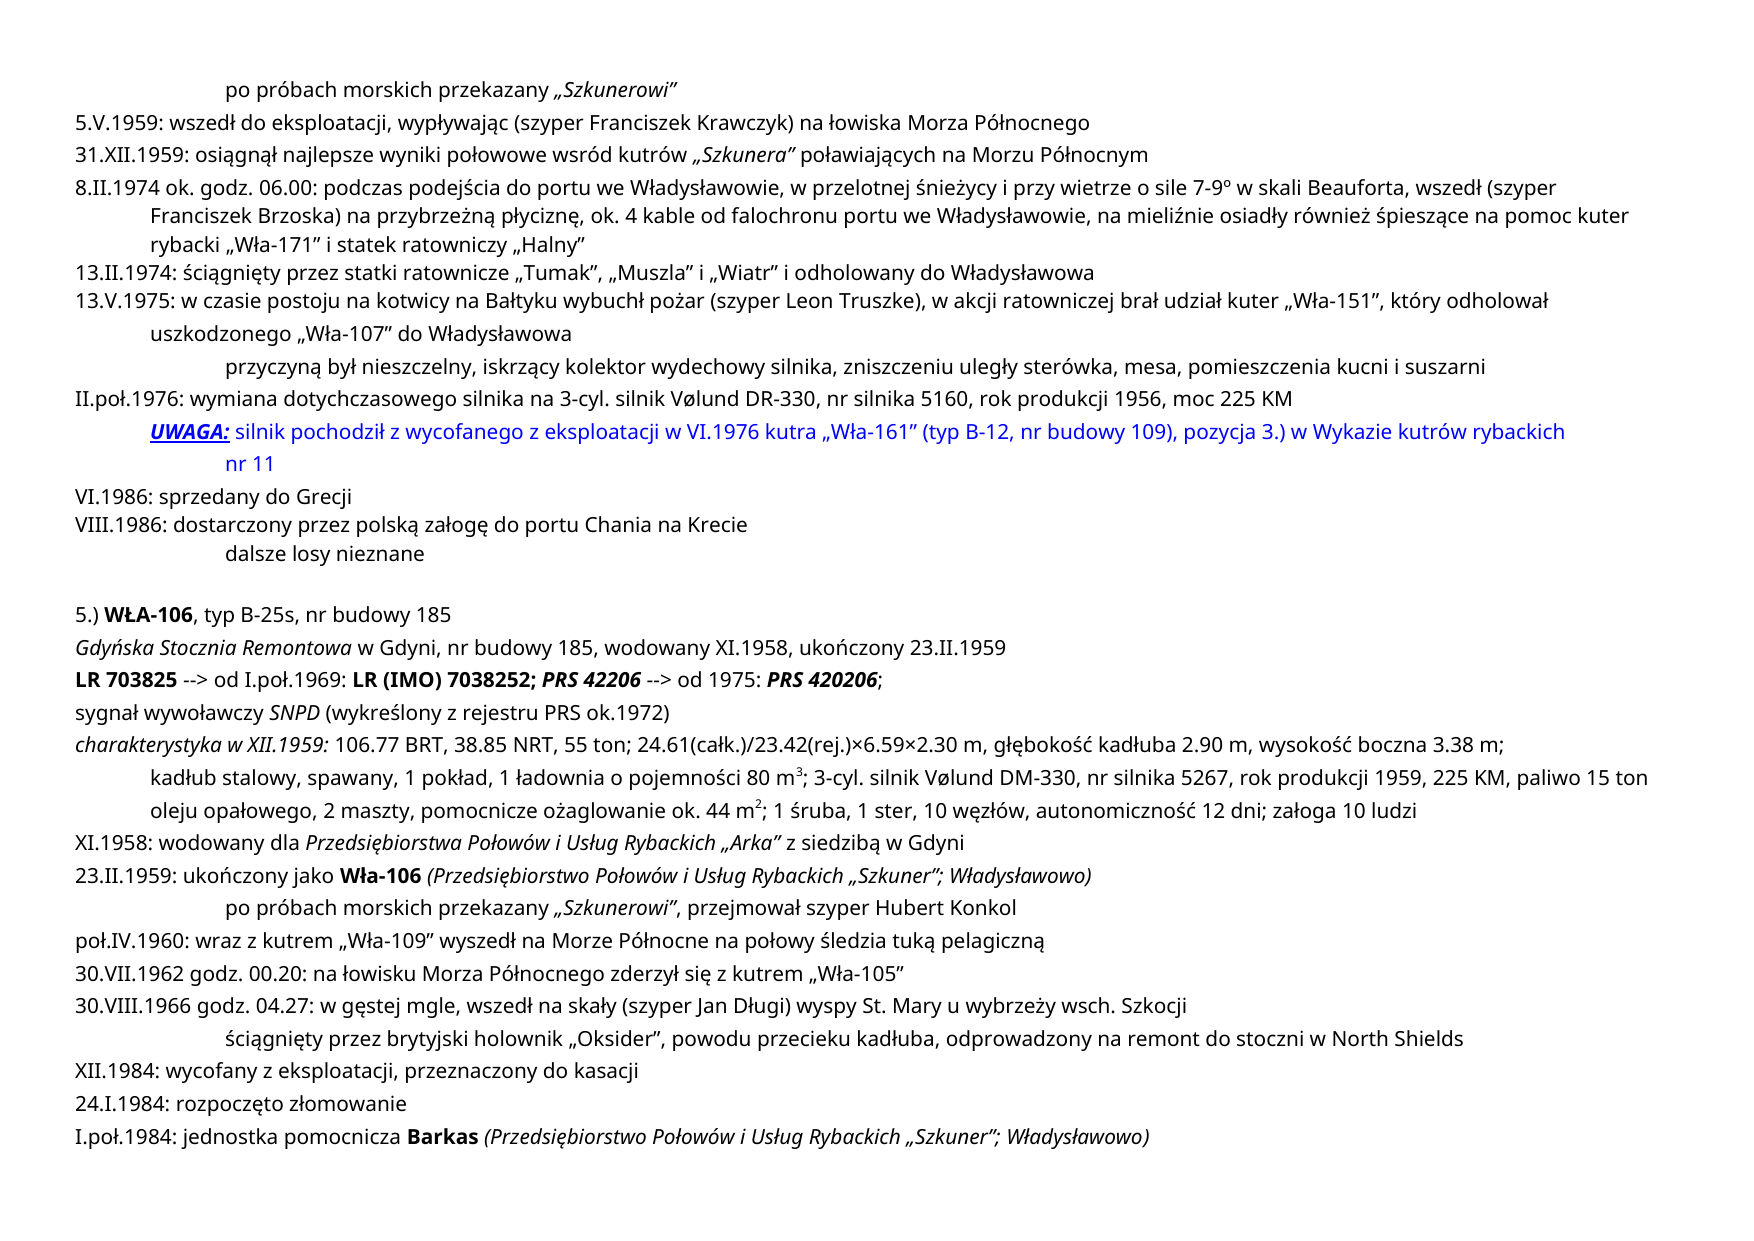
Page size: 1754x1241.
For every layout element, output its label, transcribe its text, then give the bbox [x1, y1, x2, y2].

text poł.IV.1960: wraz z kutrem „Wła-109” wyszedł na Morze Północne na połowy śledzia tuką pelagiczną [75, 926, 1679, 954]
text 8.II.1974 ok. godz. 06.00: podczas podejścia do portu we Władysławowie, w przelotnej śnieżycy i przy wietrze o sile 7-9º w skali Beauforta, wszedł (szyper [75, 173, 1679, 201]
text LR 703825 --> od I.poł.1969: LR (IMO) 7038252; PRS 42206 --> od 1975: PRS 420206; [75, 665, 1679, 694]
text 5.) WŁA-106, typ B-25s, nr budowy 185 [75, 600, 1679, 628]
text UWAGA: silnik pochodził z wycofanego z eksploatacji w VI.1976 kutra „Wła-161” (typ B-12, nr budowy 109), pozycja 3.) w Wykazie kutrów rybackich [75, 417, 1679, 445]
text po próbach morskich przekazany „Szkunerowi” [75, 75, 1679, 103]
text I.poł.1984: jednostka pomocnicza Barkas (Przedsiębiorstwo Połowów i Usług Rybackich „Szkuner”; Władysławowo) [75, 1122, 1679, 1150]
text sygnał wywoławczy SNPD (wykreślony z rejestru PRS ok.1972) [75, 698, 1679, 726]
text Franciszek Brzoska) na przybrzeżną płyciznę, ok. 4 kable od falochronu portu we Władysławowie, na mieliźnie osiadły również śpieszące na pomoc kuter rybacki „Wła-171” i statek ratowniczy „Halny” [150, 201, 1679, 258]
text Gdyńska Stocznia Remontowa w Gdyni, nr budowy 185, wodowany XI.1958, ukończony 23.II.1959 [75, 633, 1679, 661]
text 30.VIII.1966 godz. 04.27: w gęstej mgle, wszedł na skały (szyper Jan Długi) wyspy St. Mary u wybrzeży wsch. Szkocji [75, 991, 1679, 1020]
text 30.VII.1962 godz. 00.20: na łowisku Morza Północnego zderzył się z kutrem „Wła-105” [75, 959, 1679, 987]
text uszkodzonego „Wła-107” do Władysławowa [75, 319, 1679, 348]
text VIII.1986: dostarczony przez polską załogę do portu Chania na Krecie [75, 511, 1679, 539]
text 13.V.1975: w czasie postoju na kotwicy na Bałtyku wybuchł pożar (szyper Leon Truszke), w akcji ratowniczej brał udział kuter „Wła-151”, który odholował [75, 287, 1679, 315]
text nr 11 [150, 449, 1679, 478]
text XI.1958: wodowany dla Przedsiębiorstwa Połowów i Usług Rybackich „Arka” z siedzibą w Gdyni [75, 828, 1679, 857]
text 24.I.1984: rozpoczęto złomowanie [75, 1089, 1679, 1118]
text dalsze losy nieznane [75, 539, 1679, 567]
text 23.II.1959: ukończony jako Wła-106 (Przedsiębiorstwo Połowów i Usług Rybackich „Szkuner”; Władysławowo) [75, 861, 1679, 889]
text VI.1986: sprzedany do Grecji [75, 482, 1679, 511]
text 31.XII.1959: osiągnął najlepsze wyniki połowowe wsród kutrów „Szkunera” poławiających na Morzu Północnym [75, 140, 1679, 169]
text ściągnięty przez brytyjski holownik „Oksider”, powodu przecieku kadłuba, odprowadzony na remont do stoczni w North Shields [150, 1024, 1679, 1052]
text 5.V.1959: wszedł do eksploatacji, wypływając (szyper Franciszek Krawczyk) na łowiska Morza Północnego [75, 108, 1679, 136]
text II.poł.1976: wymiana dotychczasowego silnika na 3-cyl. silnik Vølund DR-330, nr silnika 5160, rok produkcji 1956, moc 225 KM [75, 384, 1679, 413]
text przyczyną był nieszczelny, iskrzący kolektor wydechowy silnika, zniszczeniu uległy sterówka, mesa, pomieszczenia kucni i suszarni [75, 352, 1679, 380]
text kadłub stalowy, spawany, 1 pokład, 1 ładownia o pojemności 80 m3; 3-cyl. silnik Vølund DM-330, nr silnika 5267, rok produkcji 1959, 225 KM, paliwo 15 ton oleju opałowego, 2 maszty, pomocnicze ożaglowanie ok. 44 m2; 1 śruba, 1 ster, 10 węzłów, autonomiczność 12 dni; załoga 10 ludzi [150, 763, 1679, 824]
text charakterystyka w XII.1959: 106.77 BRT, 38.85 NRT, 55 ton; 24.61(całk.)/23.42(rej.)×6.59×2.30 m, głębokość kadłuba 2.90 m, wysokość boczna 3.38 m; [75, 731, 1679, 759]
text XII.1984: wycofany z eksploatacji, przeznaczony do kasacji [75, 1057, 1679, 1085]
text 13.II.1974: ściągnięty przez statki ratownicze „Tumak”, „Muszla” i „Wiatr” i odholowany do Władysławowa [75, 258, 1679, 287]
text po próbach morskich przekazany „Szkunerowi”, przejmował szyper Hubert Konkol [75, 893, 1679, 922]
